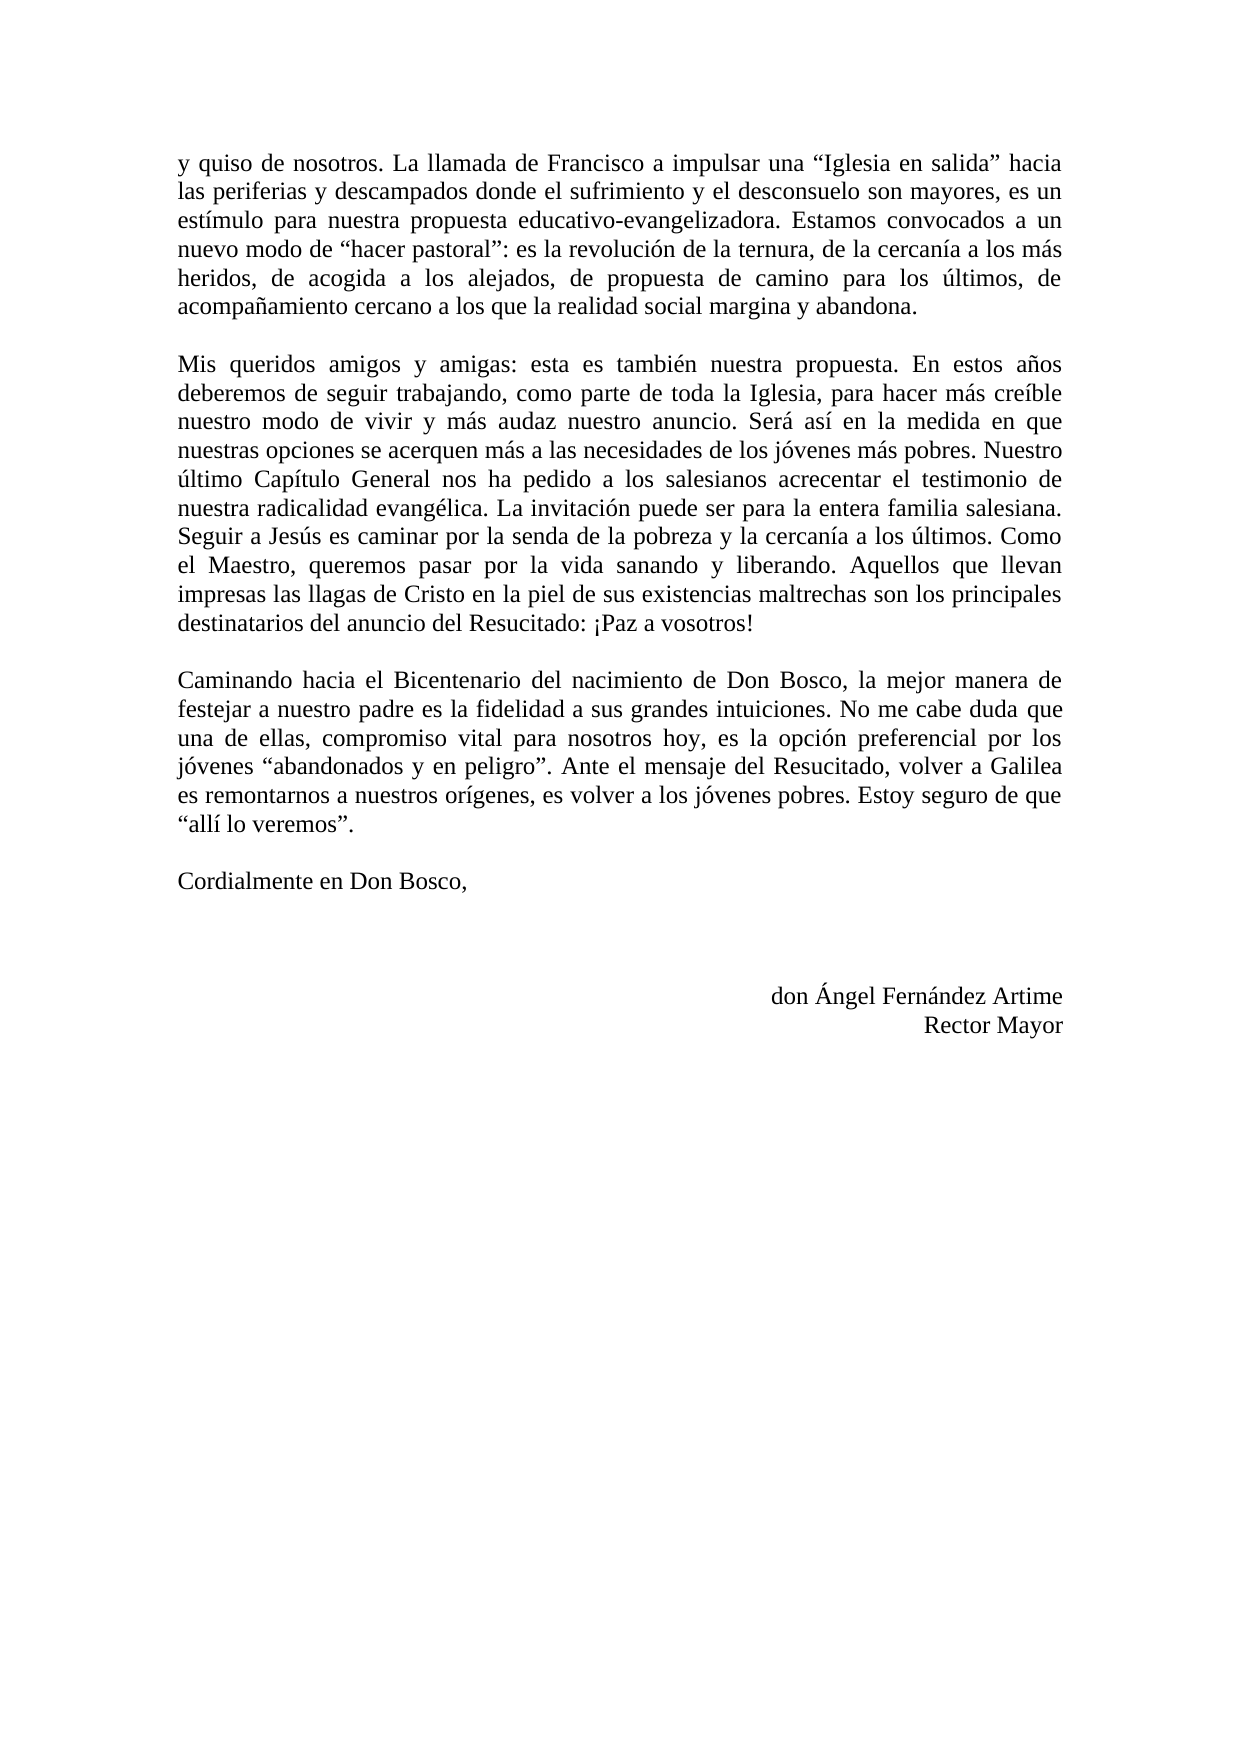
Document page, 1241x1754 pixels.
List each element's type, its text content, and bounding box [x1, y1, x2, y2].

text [177, 148, 1063, 320]
text Caminando hacia el Bicentenario del nacimiento de Don Bosco, la mejor manera de festejar a nuestro padre es la fidelidad a sus grandes intuiciones. No me cabe duda que una de ellas, compromiso vital para nosotros hoy, es la opción preferencial por los jóvenes “abandonados y en peligro”. Ante el mensaje del Resucitado, volver a Galilea es remontarnos a nuestros orígenes, es volver a los jóvenes pobres. Estoy seguro de que “allí lo veremos”. [177, 665, 1063, 838]
text Mis queridos amigos y amigas: esta es también nuestra propuesta. En estos años deberemos de seguir trabajando, como parte de toda la Iglesia, para hacer más creíble nuestro modo de vivir y más audaz nuestro anuncio. Será así en la medida en que nuestras opciones se acerquen más a las necesidades de los jóvenes más pobres. Nuestro último Capítulo General nos ha pedido a los salesianos acrecentar el testimonio de nuestra radicalidad evangélica. La invitación puede ser para la entera familia salesiana. Seguir a Jesús es caminar por la senda de la pobreza y la cercanía a los últimos. Como el Maestro, queremos pasar por la vida sanando y liberando. Aquellos que llevan impresas las llagas de Cristo en la piel de sus existencias maltrechas son los principales destinatarios del anuncio del Resucitado: ¡Paz a vosotros! [177, 349, 1063, 636]
text Cordialmente en Don Bosco, [177, 866, 1063, 895]
text Rector Mayor [177, 1010, 1063, 1039]
text don Ángel Fernández Artime [177, 981, 1063, 1010]
